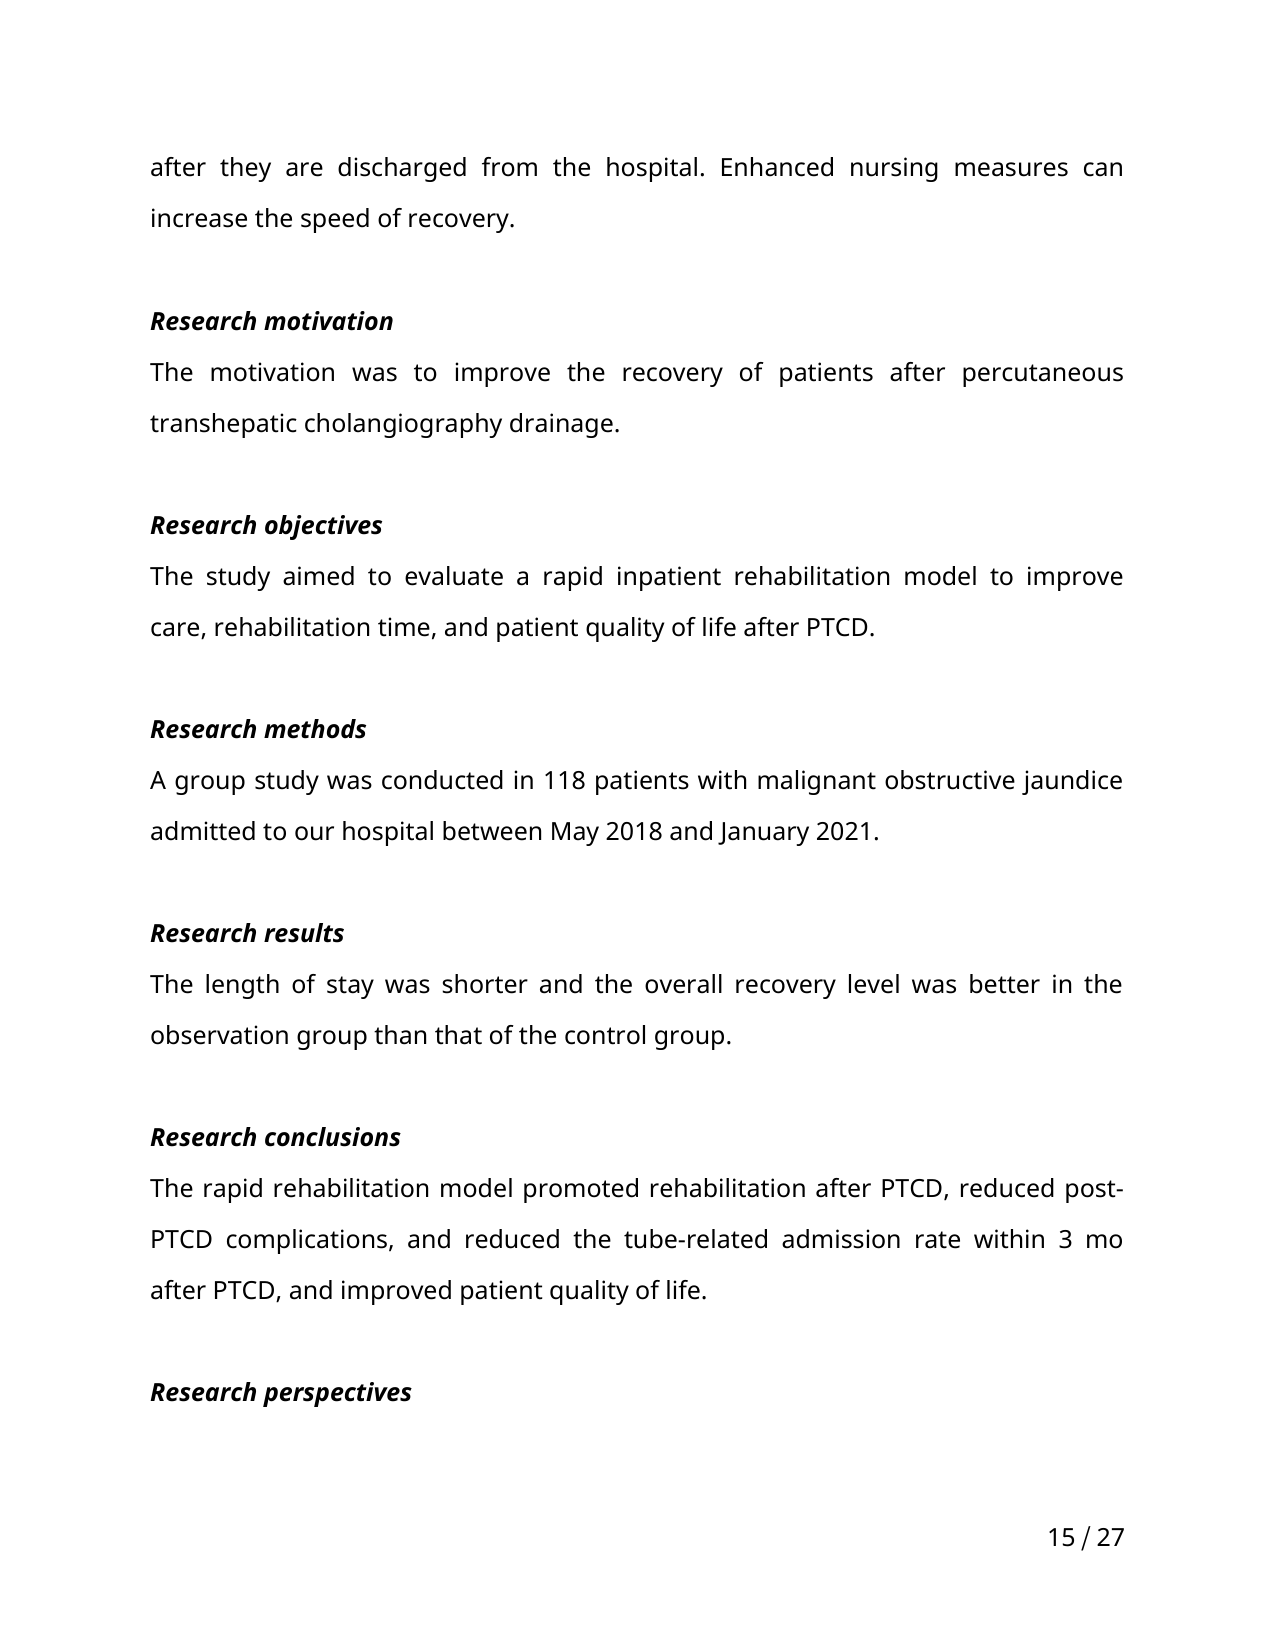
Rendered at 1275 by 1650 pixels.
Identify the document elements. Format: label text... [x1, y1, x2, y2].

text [150, 150, 1125, 235]
text Research results [150, 916, 1125, 950]
text The length of stay was shorter and the overall recovery level was better in the observation group than that of the control group. [150, 967, 1125, 1052]
text Research objectives [150, 507, 1125, 541]
text Research perspectives [150, 1375, 1125, 1409]
text The study aimed to evaluate a rapid inpatient rehabilitation model to improve care, rehabilitation time, and patient quality of life after PTCD. [150, 558, 1125, 643]
text A group study was conducted in 118 patients with malignant obstructive jaundice admitted to our hospital between May 2018 and January 2021. [150, 762, 1125, 848]
text Research motivation [150, 303, 1125, 337]
text The motivation was to improve the recovery of patients after percutaneous transhepatic cholangiography drainage. [150, 354, 1125, 439]
text Research conclusions [150, 1120, 1125, 1154]
text Research methods [150, 711, 1125, 746]
text The rapid rehabilitation model promoted rehabilitation after PTCD, reduced post-PTCD complications, and reduced the tube-related admission rate within 3 mo after PTCD, and improved patient quality of life. [150, 1171, 1125, 1307]
